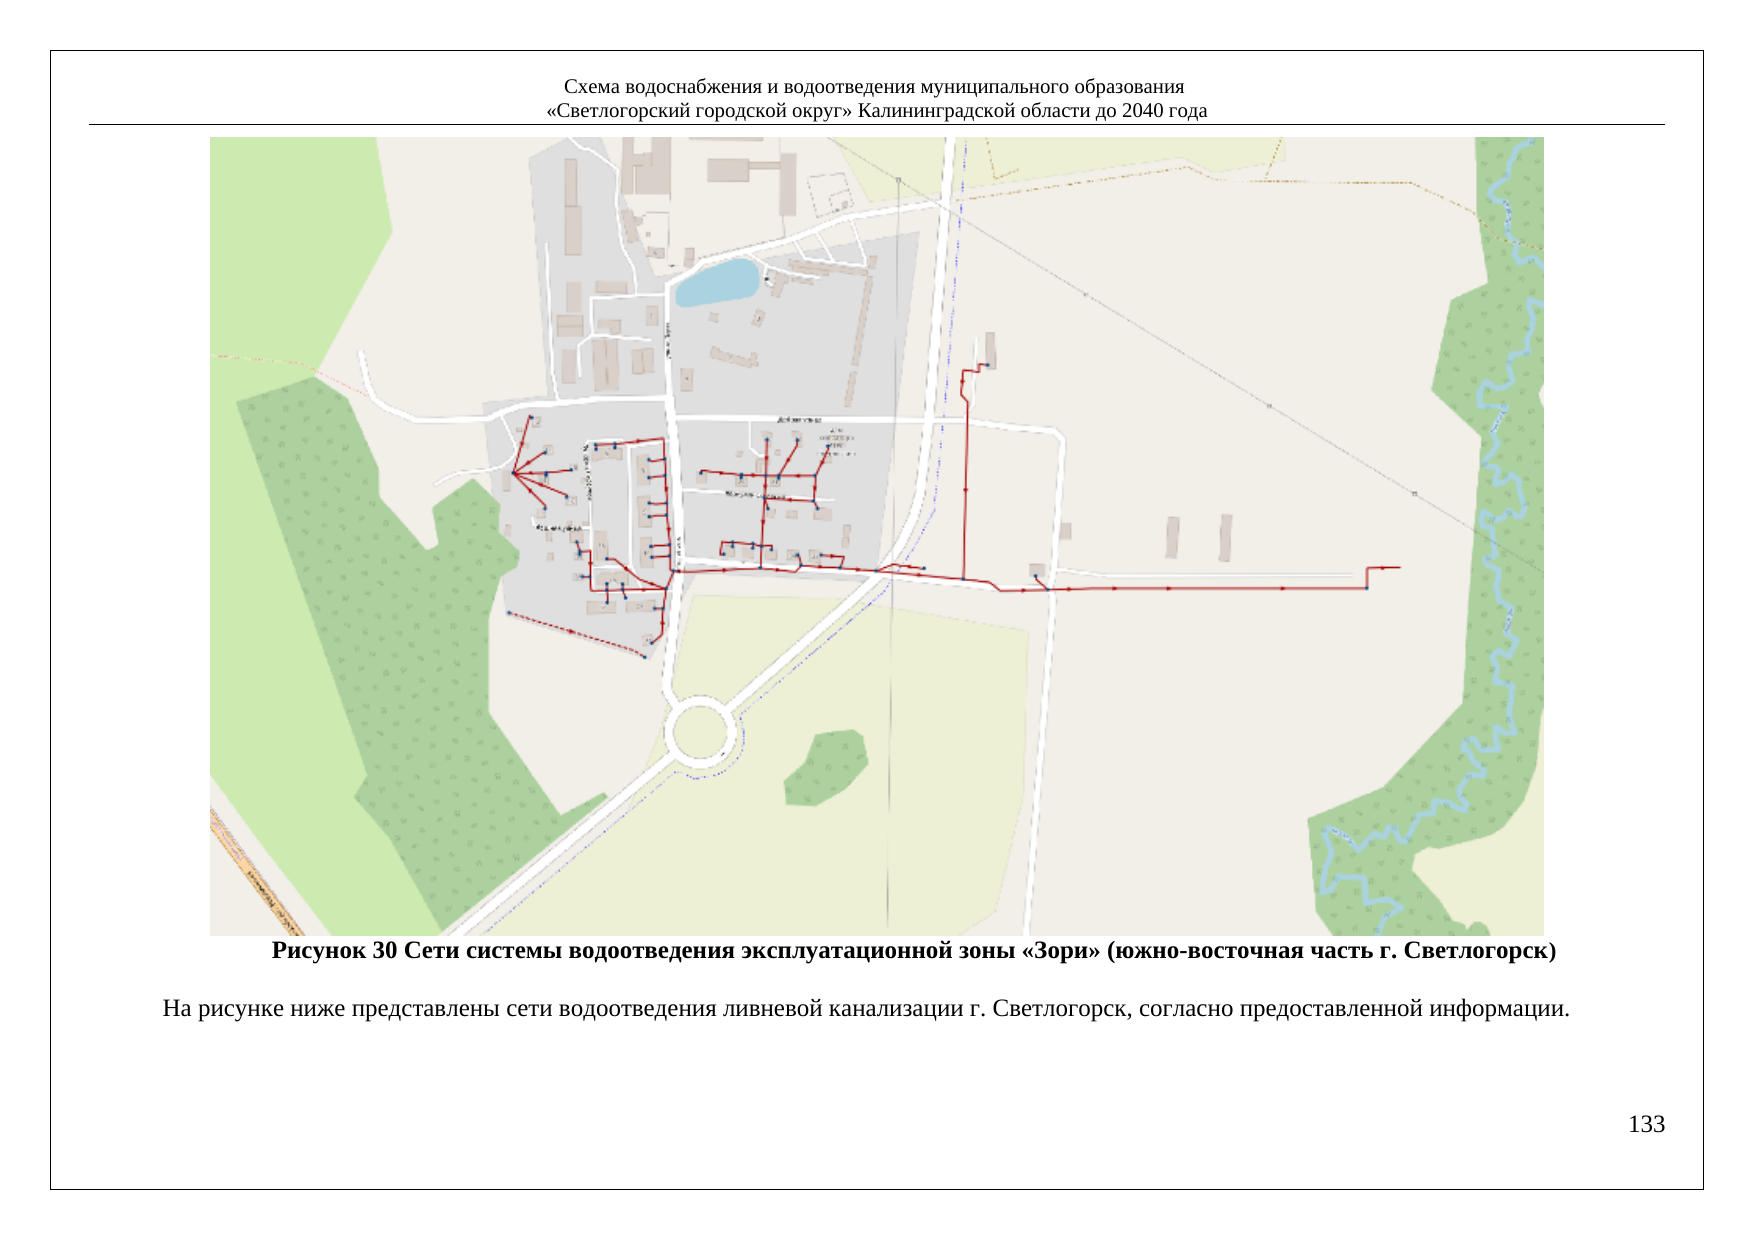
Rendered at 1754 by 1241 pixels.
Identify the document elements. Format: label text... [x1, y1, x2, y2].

text На рисунке ниже представлены сети водоотведения ливневой канализации г. Светлогорск, согласно предоставленной информации. [89, 993, 1665, 1022]
text Рисунок 30 Сети системы водоотведения эксплуатационной зоны «Зори» (южно-восточная часть г. Светлогорск) [89, 936, 1665, 964]
picture [210, 137, 1544, 936]
